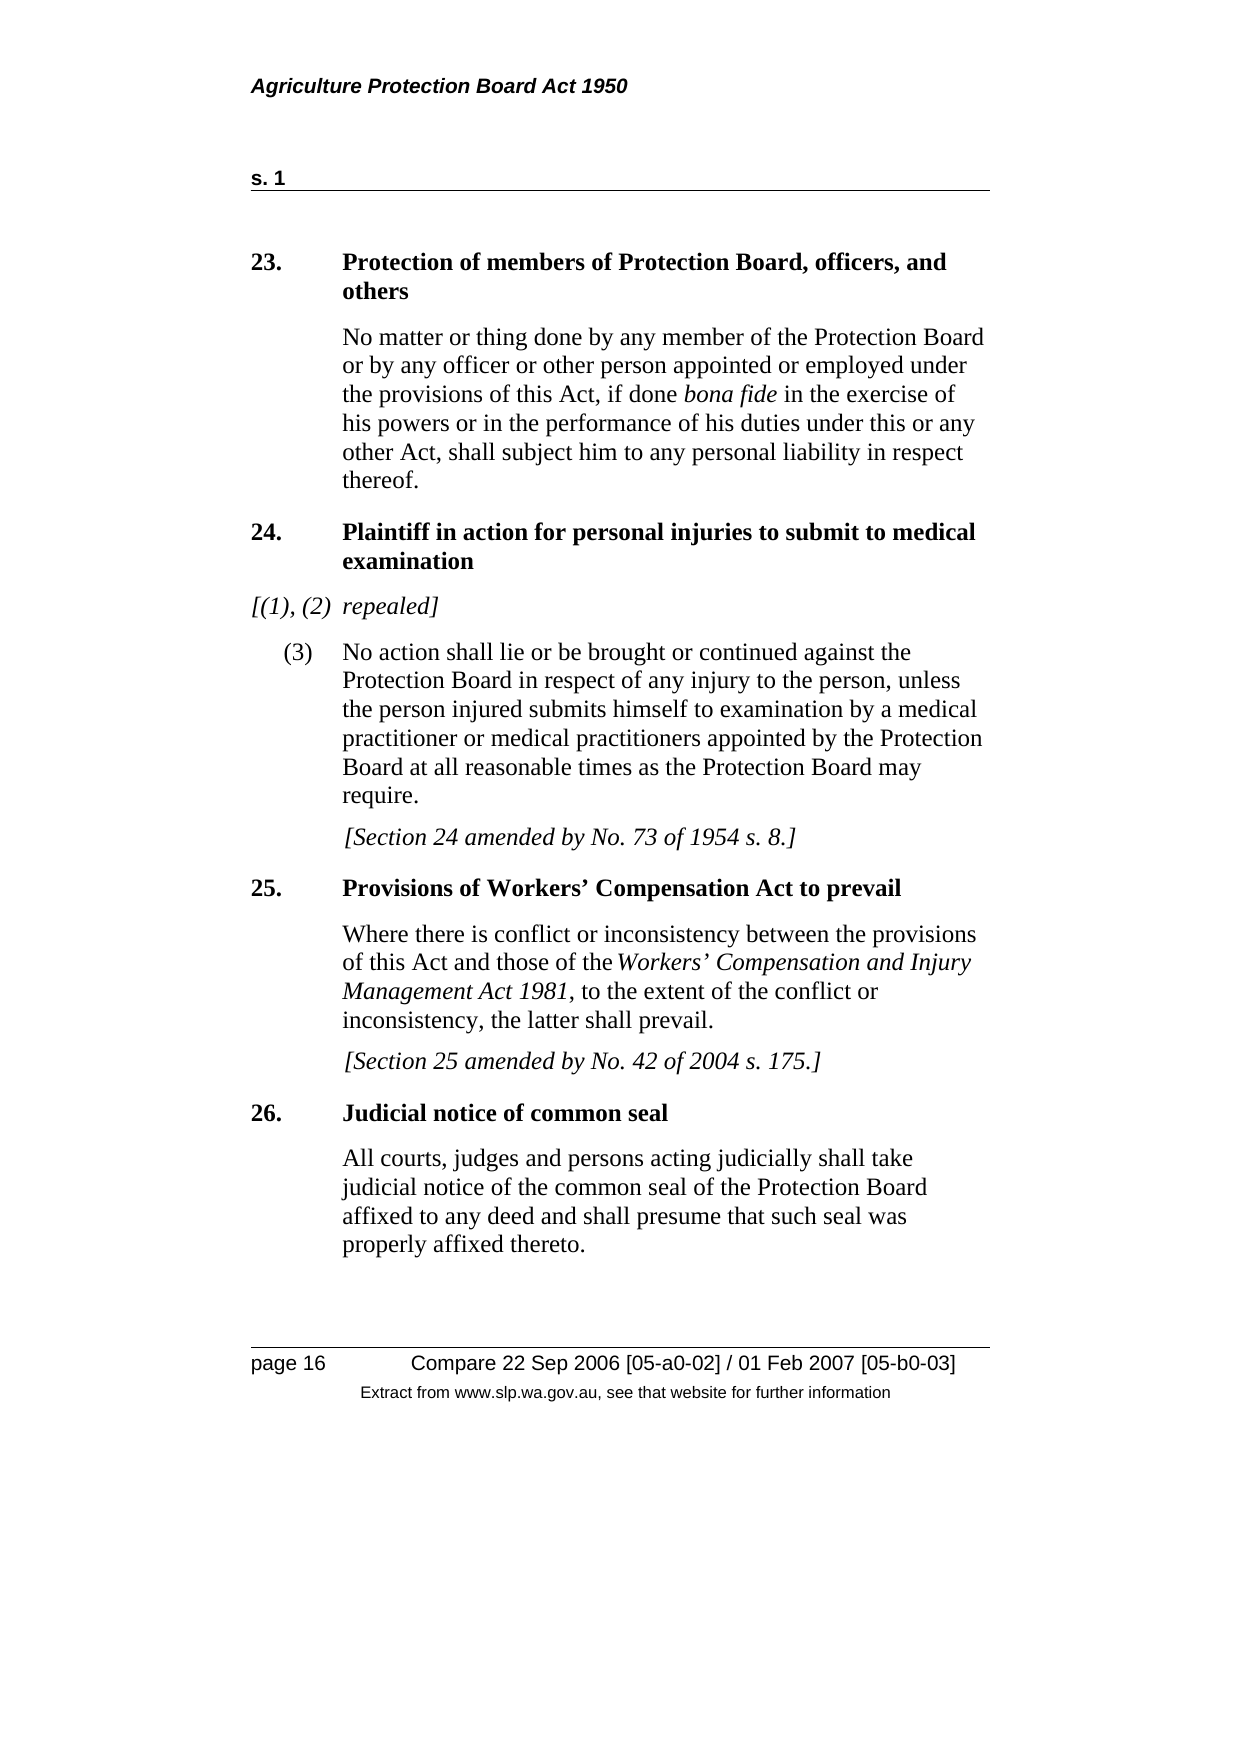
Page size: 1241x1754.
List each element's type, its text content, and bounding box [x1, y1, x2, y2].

subtitle 26. Judicial notice of common seal [251, 1098, 990, 1127]
text (3) No action shall lie or be brought or continued against the Protection Board in respect of any injury to the person, unless the person injured submits himself to examination by a medical practitioner or medical practitioners appointed by the Protection Board at all reasonable times as the Protection Board may require. [251, 637, 990, 809]
subtitle 23. Protection of members of Protection Board, officers, and others [251, 247, 990, 305]
text Where there is conflict or inconsistency between the provisions of this Act and those of the Workers’ Compensation and Injury Management Act 1981, to the extent of the conflict or inconsistency, the latter shall prevail. [251, 919, 990, 1034]
text No matter or thing done by any member of the Protection Board or by any officer or other person appointed or employed under the provisions of this Act, if done bona fide in the exercise of his powers or in the performance of his duties under this or any other Act, shall subject him to any personal liability in respect thereof. [251, 322, 990, 494]
subtitle 25. Provisions of Workers’ Compensation Act to prevail [251, 873, 990, 902]
text [Section 24 amended by No. 73 of 1954 s. 8.] [251, 822, 990, 850]
text [(1), (2) repealed] [251, 591, 990, 620]
subtitle 24. Plaintiff in action for personal injuries to submit to medical examination [251, 517, 990, 574]
text [Section 25 amended by No. 42 of 2004 s. 175.] [251, 1046, 990, 1075]
text All courts, judges and persons acting judicially shall take judicial notice of the common seal of the Protection Board affixed to any deed and shall presume that such seal was properly affixed thereto. [251, 1143, 990, 1258]
